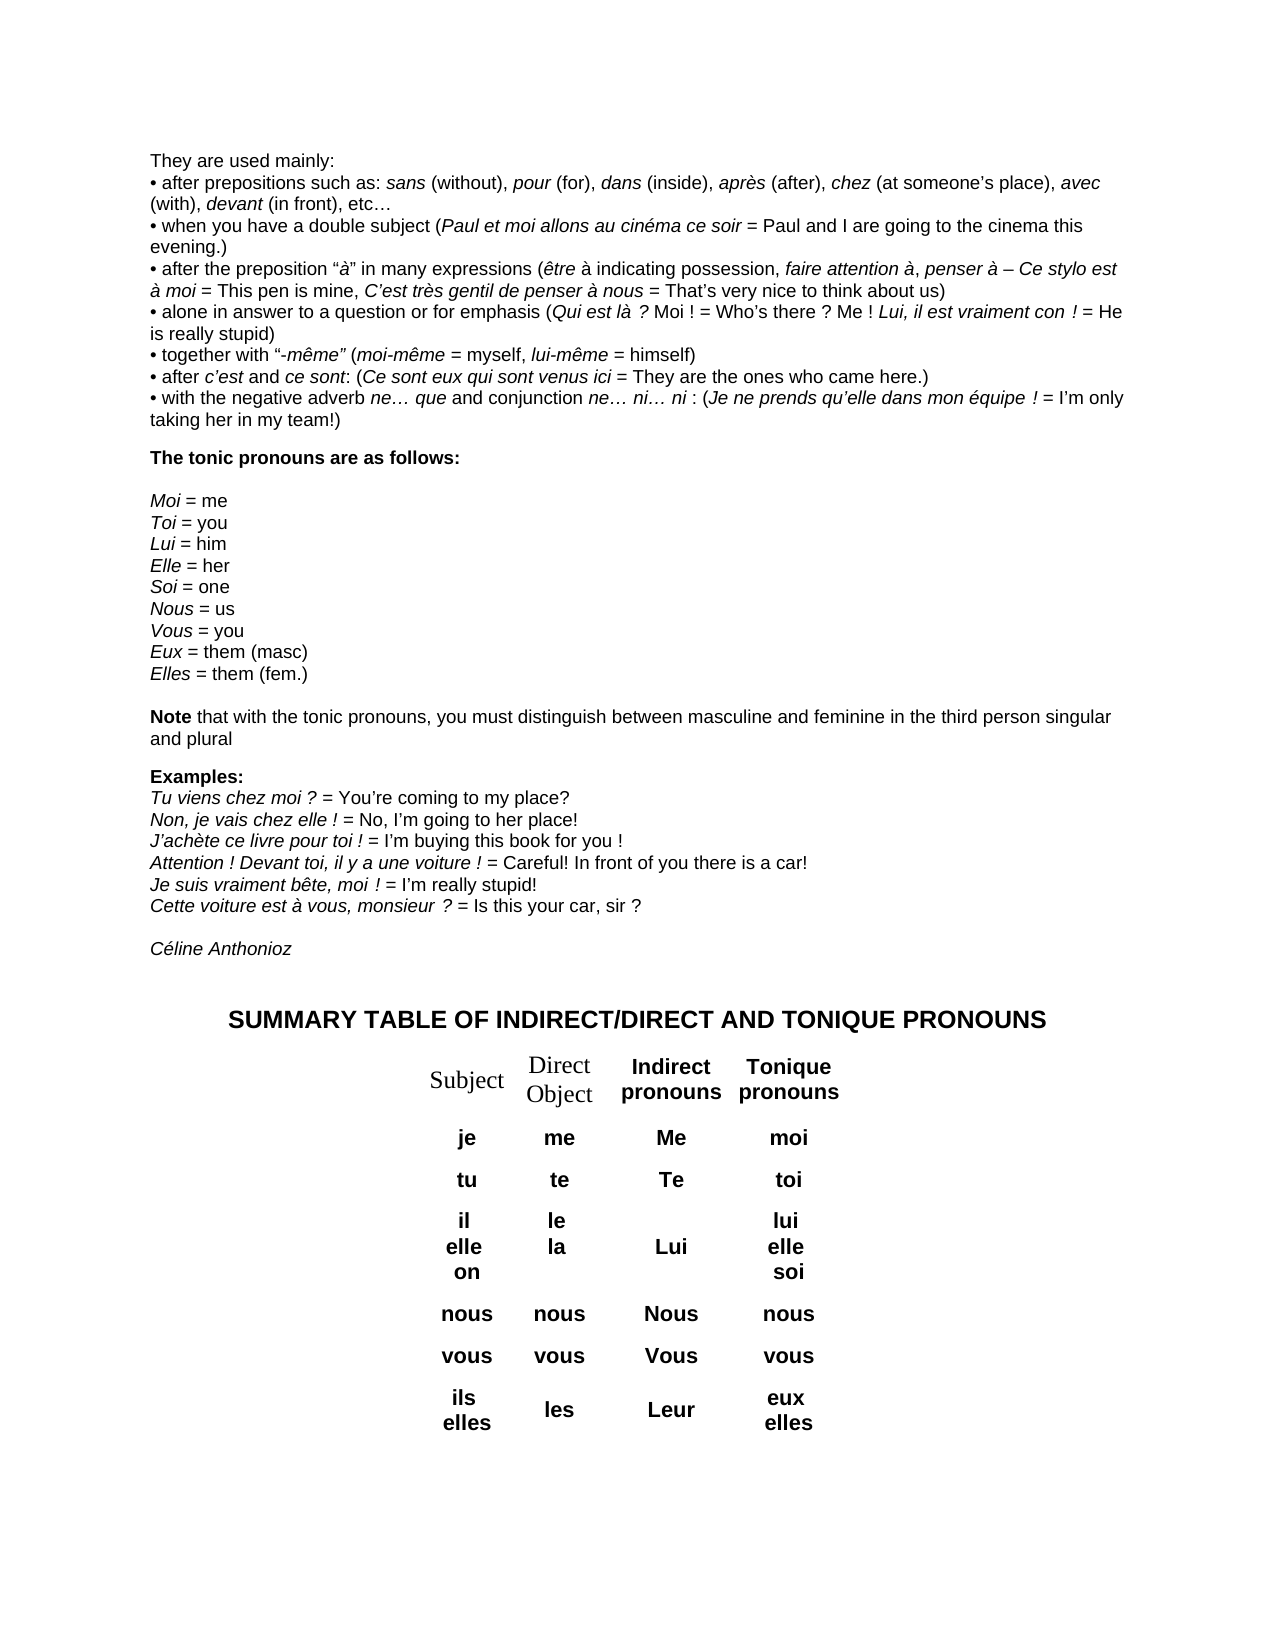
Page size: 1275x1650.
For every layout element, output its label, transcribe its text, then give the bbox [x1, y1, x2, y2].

table_cell Leur [613, 1384, 730, 1451]
table_header Indirect pronouns [613, 1050, 730, 1124]
table_header Tonique pronouns [730, 1050, 847, 1124]
table_cell Me [613, 1125, 730, 1166]
table_cell vous [730, 1343, 847, 1384]
table_cell le la [506, 1208, 612, 1301]
table_cell toi [730, 1166, 847, 1208]
table_cell Te [613, 1166, 730, 1208]
table_cell lui elle soi [730, 1208, 847, 1301]
table_cell je [428, 1125, 506, 1166]
table_cell vous [428, 1343, 506, 1384]
table_header Direct Object [506, 1050, 612, 1124]
text Examples: Tu viens chez moi ? = You’re coming to my place? Non, je vais chez elle ! = No, I’m going to her place! J’achète ce livre pour toi ! = I’m buying this book for you ! Attention ! Devant toi, il y a une voiture ! = Careful! In front of you there is a car! Je suis vraiment bête, moi ! = I’m really stupid! Cette voiture est à vous, monsieur ? = Is this your car, sir ? Céline Anthonioz [150, 766, 1125, 959]
table_cell Lui [613, 1208, 730, 1301]
table_cell les [506, 1384, 612, 1451]
table_cell Vous [613, 1343, 730, 1384]
table_cell nous [428, 1301, 506, 1342]
table_cell ils elles [428, 1384, 506, 1451]
table_cell vous [506, 1343, 612, 1384]
text The tonic pronouns are as follows: Moi = me Toi = you Lui = him Elle = her Soi = one Nous = us Vous = you Eux = them (masc) Elles = them (fem.) Note that with the tonic pronouns, you must distinguish between masculine and feminine in the third person singular and plural [150, 447, 1125, 749]
text They are used mainly: • after prepositions such as: sans (without), pour (for), dans (inside), après (after), chez (at someone’s place), avec (with), devant (in front), etc… • when you have a double subject (Paul et moi allons au cinéma ce soir = Paul and I are going to the cinema this evening.) • after the preposition “à” in many expressions (être à indicating possession, faire attention à, penser à – Ce stylo est à moi = This pen is mine, C’est très gentil de penser à nous = That’s very nice to think about us) • alone in answer to a question or for emphasis (Qui est là ? Moi ! = Who’s there ? Me ! Lui, il est vraiment con ! = He is really stupid) • together with “-même” (moi-même = myself, lui-même = himself) • after c’est and ce sont: (Ce sont eux qui sont venus ici = They are the ones who came here.) • with the negative adverb ne… que and conjunction ne… ni… ni : (Je ne prends qu’elle dans mon équipe ! = I’m only taking her in my team!) [150, 150, 1125, 430]
table_cell me [506, 1125, 612, 1166]
table_cell nous [730, 1301, 847, 1342]
table_cell eux elles [730, 1384, 847, 1451]
table_cell il elle on [428, 1208, 506, 1301]
table_cell tu [428, 1166, 506, 1208]
text SUMMARY TABLE OF INDIRECT/DIRECT AND TONIQUE PRONOUNS [150, 976, 1125, 1034]
table_cell Nous [613, 1301, 730, 1342]
table_header Subject [428, 1050, 506, 1124]
table_cell te [506, 1166, 612, 1208]
table_cell moi [730, 1125, 847, 1166]
table_cell nous [506, 1301, 612, 1342]
